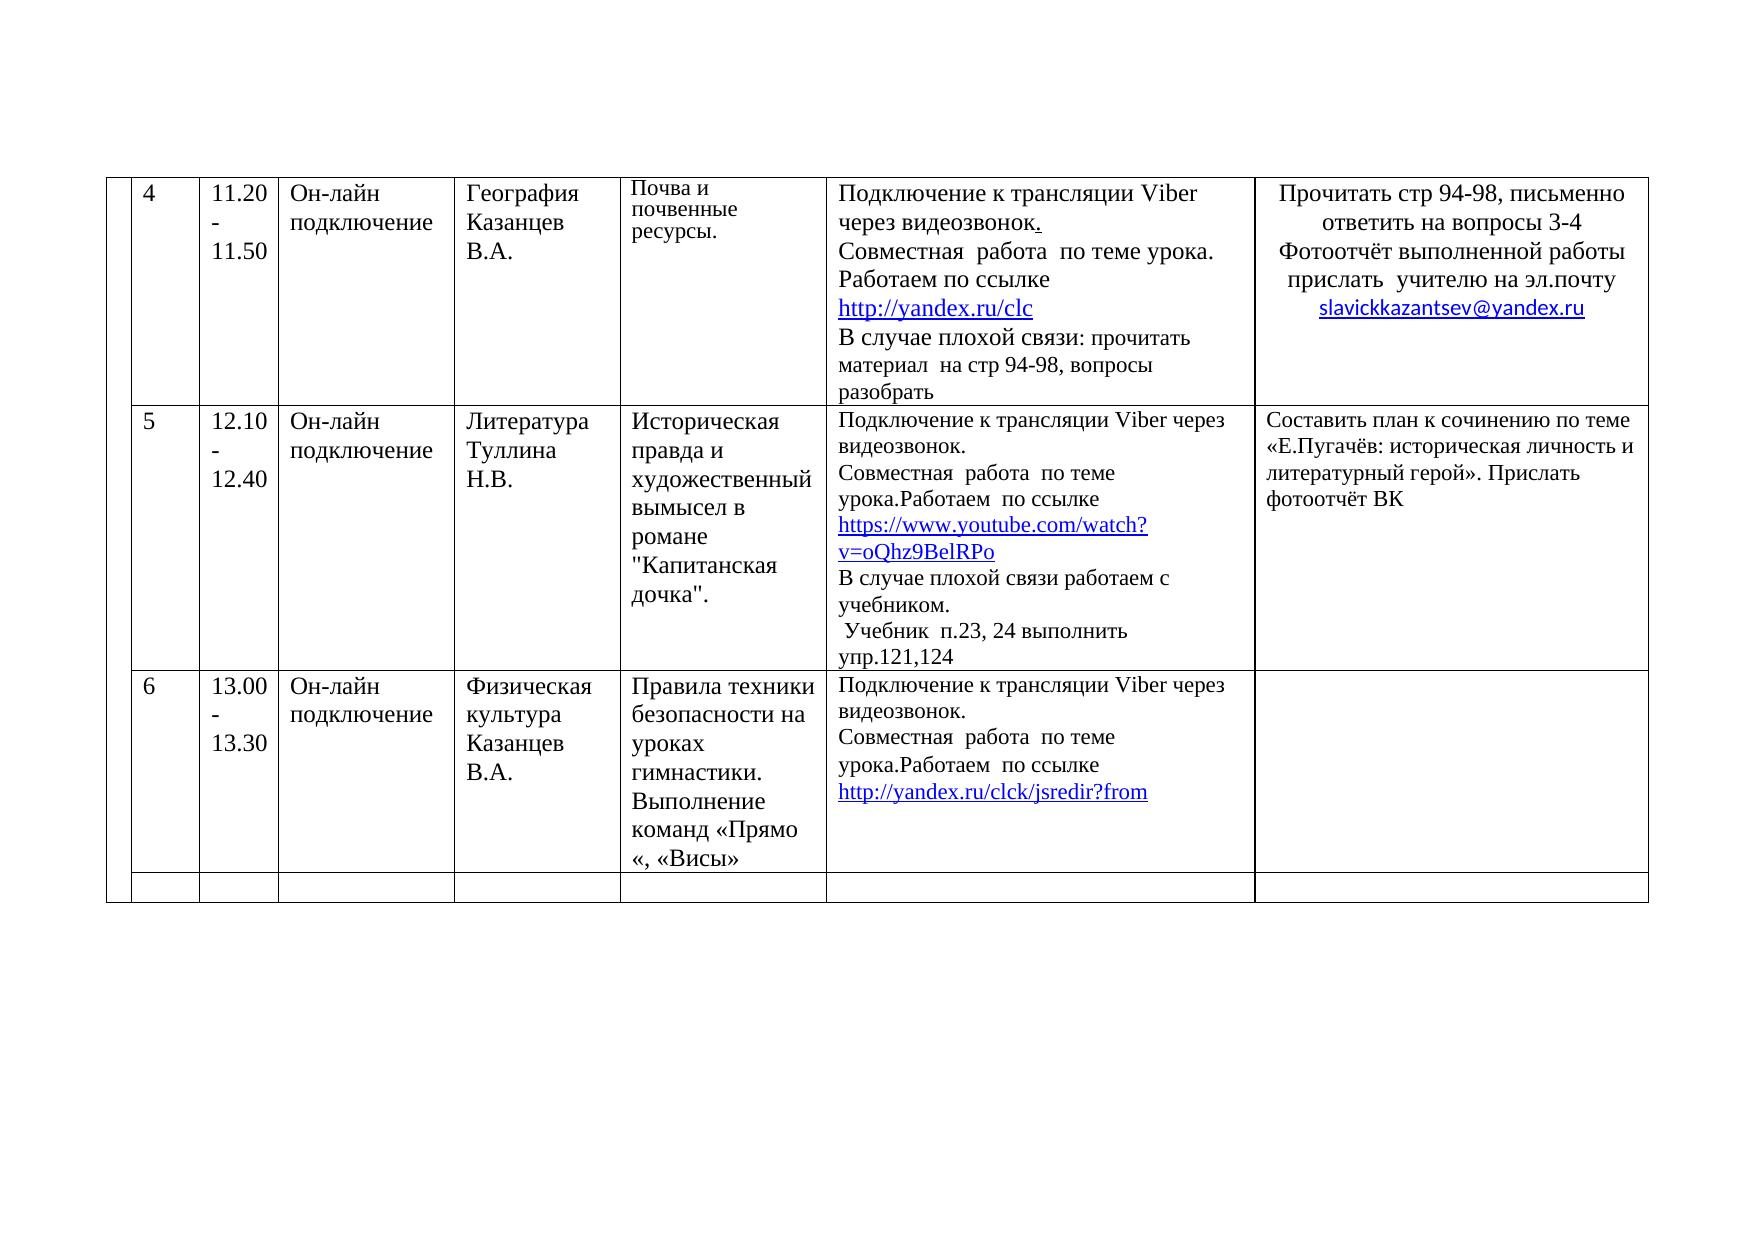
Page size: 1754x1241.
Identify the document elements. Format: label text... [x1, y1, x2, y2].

table_cell Составить план к сочинению по теме «Е.Пугачёв: историческая личность и литературный герой». Прислать фотоотчёт ВК [1256, 406, 1648, 670]
table_cell 11.20-11.50 [200, 178, 278, 405]
table_cell [132, 873, 199, 902]
table_cell [1256, 873, 1648, 902]
table_cell 5 [132, 406, 199, 670]
table_cell 13.00-13.30 [200, 671, 278, 872]
table_cell Литература Туллина Н.В. [455, 406, 620, 670]
table_cell Правила техники безопасности на уроках гимнастики. Выполнение команд «Прямо «, «Висы» [621, 671, 826, 872]
table_cell [200, 873, 278, 902]
table_cell 4 [132, 178, 199, 405]
table_cell Он-лайн подключение [279, 671, 454, 872]
table_cell Почва и почвенные ресурсы. [621, 178, 826, 405]
table_cell [827, 873, 1254, 902]
table_cell [1256, 671, 1648, 872]
table_cell [279, 873, 454, 902]
table_cell Физическая культура Казанцев В.А. [455, 671, 620, 872]
table_cell Подключение к трансляции Viber через видеозвонок. Совместная работа по теме урока.Работаем по ссылке https://www.youtube.com/watch?v=oQhz9BelRPo В случае плохой связи работаем с учебником. Учебник п.23, 24 выполнить упр.121,124 [827, 406, 1254, 670]
table_cell Подключение к трансляции Viber через видеозвонок. Совместная работа по теме урока. Работаем по ссылке http://yandex.ru/clc В случае плохой связи: прочитать материал на стр 94-98, вопросы разобрать [827, 178, 1254, 405]
table_cell [621, 873, 826, 902]
table_cell Он-лайн подключение [279, 178, 454, 405]
table_cell Прочитать стр 94-98, письменно ответить на вопросы 3-4 Фотоотчёт выполненной работы прислать учителю на эл.почту slavickkazantsev@yandex.ru [1256, 178, 1648, 405]
table_cell Подключение к трансляции Viber через видеозвонок. Совместная работа по теме урока.Работаем по ссылке http://yandex.ru/clck/jsredir?from [827, 671, 1254, 872]
table_cell 12.10-12.40 [200, 406, 278, 670]
table_cell Он-лайн подключение [279, 406, 454, 670]
table_cell [455, 873, 620, 902]
table_cell 6 [132, 671, 199, 872]
table_cell Историческая правда и художественный вымысел в романе "Капитанская дочка". [621, 406, 826, 670]
table_cell География Казанцев В.А. [455, 178, 620, 405]
